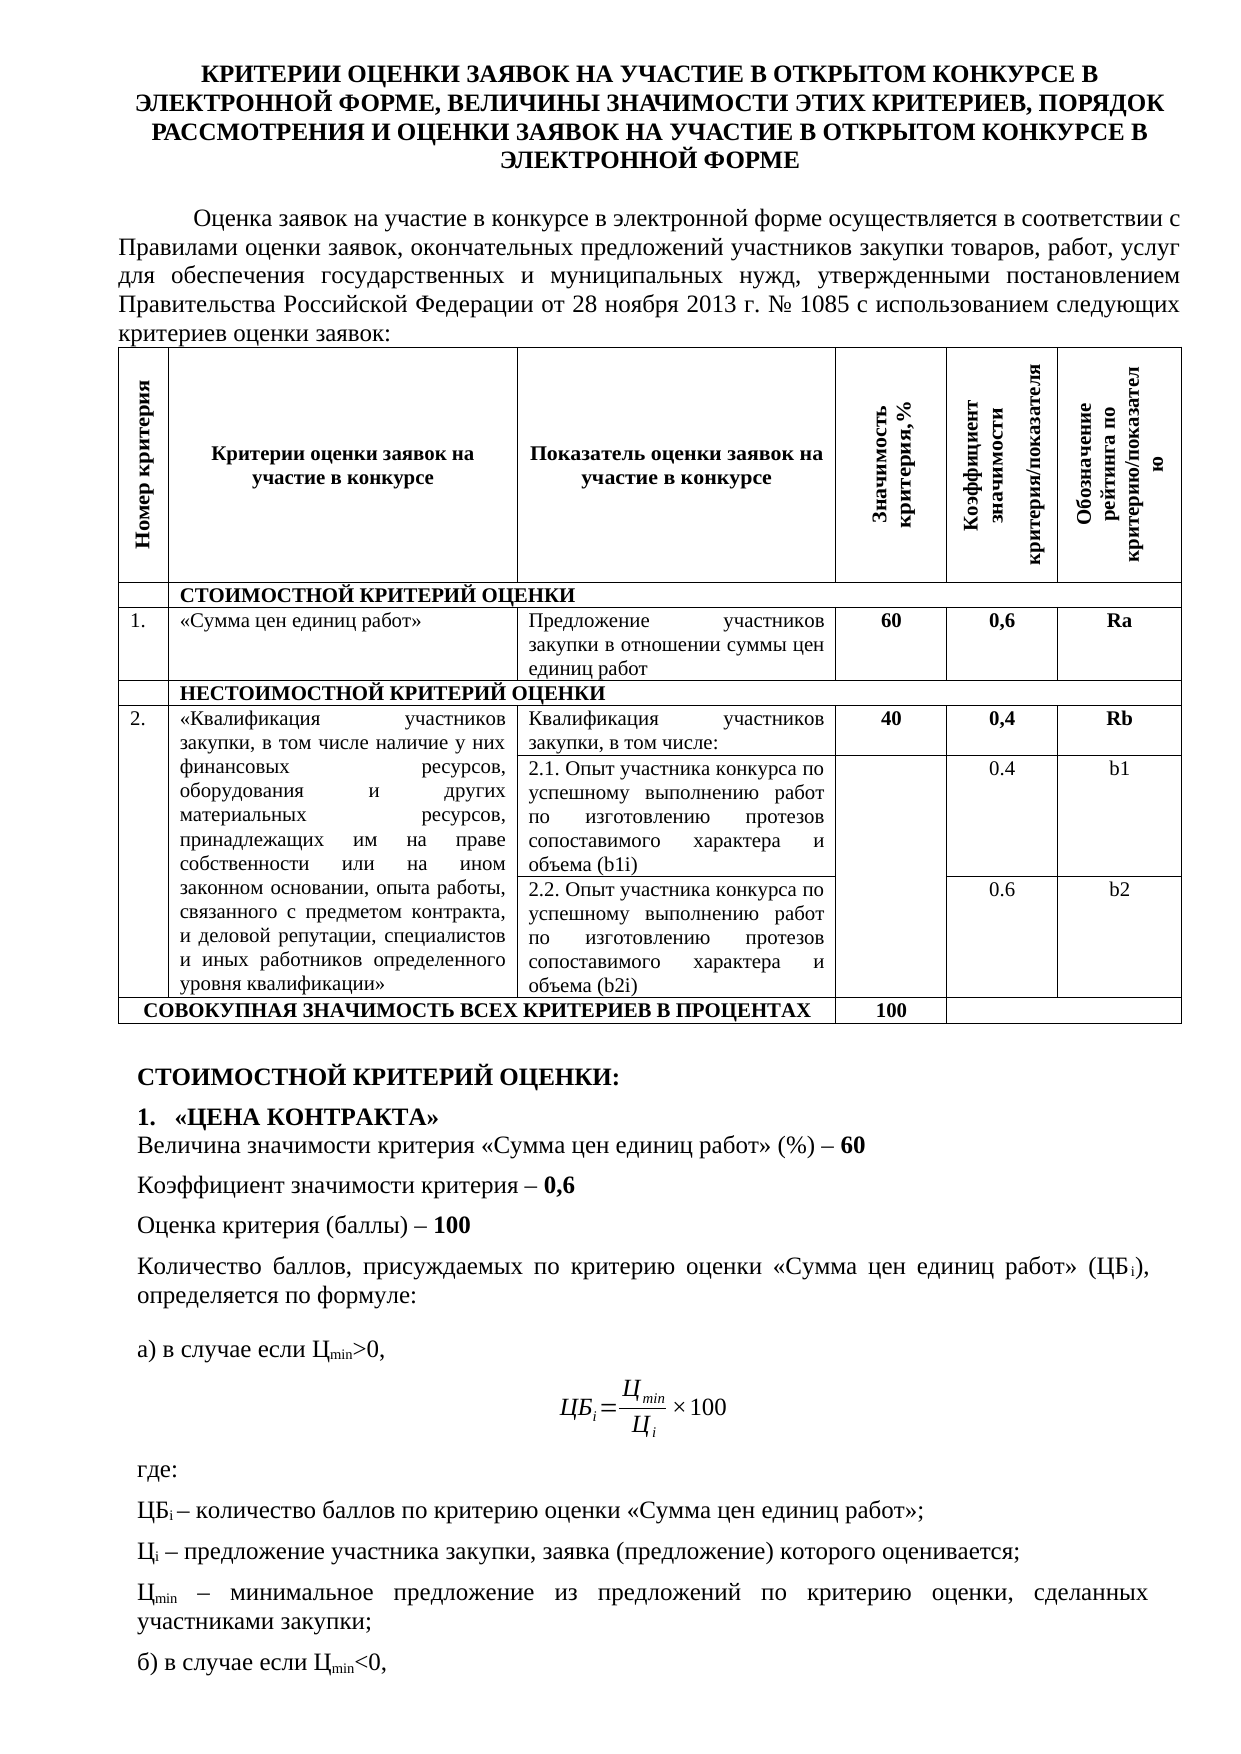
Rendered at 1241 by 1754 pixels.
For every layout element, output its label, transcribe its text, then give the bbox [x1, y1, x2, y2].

table_cell СОВОКУПНАЯ ЗНАЧИМОСТЬ ВСЕХ КРИТЕРИЕВ В ПРОЦЕНТАХ [119, 998, 835, 1022]
table_cell 60 [836, 608, 946, 680]
table_cell 0,6 [947, 608, 1057, 680]
table_cell «Сумма цен единиц работ» [169, 608, 517, 680]
list «ЦЕНА КОНТРАКТА» [137, 1104, 1149, 1131]
table_cell 0.6 [947, 877, 1057, 997]
text КРИТЕРИИ ОЦЕНКИ ЗАЯВОК НА УЧАСТИЕ В ОТКРЫТОМ КОНКУРСЕ В ЭЛЕКТРОННОЙ ФОРМЕ, ВЕЛИЧИНЫ ЗНАЧИМОСТИ ЭТИХ КРИТЕРИЕВ, ПОРЯДОК РАССМОТРЕНИЯ И ОЦЕНКИ ЗАЯВОК НА УЧАСТИЕ В ОТКРЫТОМ КОНКУРСЕ В ЭЛЕКТРОННОЙ ФОРМЕ [118, 59, 1181, 174]
text Количество баллов, присуждаемых по критерию оценки «Сумма цен единиц работ» (ЦБi), определяется по формуле: [137, 1251, 1149, 1309]
text Цi – предложение участника закупки, заявка (предложение) которого оценивается; [137, 1536, 1149, 1565]
text СТОИМОСТНОЙ КРИТЕРИЙ ОЦЕНКИ: [136, 1064, 1149, 1091]
text а) в случае если Цmin>0, [137, 1334, 1149, 1362]
text Величина значимости критерия «Сумма цен единиц работ» (%) – 60 [137, 1132, 1149, 1159]
table_cell [119, 583, 168, 607]
table_cell b2 [1058, 877, 1181, 997]
table_cell [119, 681, 168, 705]
table_cell 0,4 [947, 706, 1057, 754]
table_cell Предложение участников закупки в отношении суммы цен единиц работ [518, 608, 835, 680]
table_header Значимость критерия,% [836, 348, 946, 582]
table_header Номер критерия [119, 348, 168, 582]
table_cell Ra [1058, 608, 1181, 680]
table_cell «Квалификация участников закупки, в том числе наличие у них финансовых ресурсов, оборудования и других материальных ресурсов, принадлежащих им на праве собственности или на ином законном основании, опыта работы, связанного с предметом контракта, и деловой репутации, специалистов и иных работников определенного уровня квалификации» [169, 706, 517, 997]
table_cell СТОИМОСТНОЙ КРИТЕРИЙ ОЦЕНКИ [169, 583, 1181, 607]
text б) в случае если Цmin<0, [137, 1647, 1149, 1676]
table_header Критерии оценки заявок на участие в конкурсе [169, 348, 517, 582]
table_cell Rb [1058, 706, 1181, 754]
text Цmin – минимальное предложение из предложений по критерию оценки, сделанных участниками закупки; [137, 1577, 1149, 1635]
table_header Коэффициент значимости критерия/показателя [947, 348, 1057, 582]
text Коэффициент значимости критерия – 0,6 [137, 1172, 1149, 1199]
table_cell 2.1. Опыт участника конкурса по успешному выполнению работ по изготовлению протезов сопоставимого характера и объема (b1i) [518, 756, 835, 876]
table_cell 0.4 [947, 756, 1057, 876]
table_cell 1. [119, 608, 168, 680]
text ЦБi – количество баллов по критерию оценки «Сумма цен единиц работ»; [137, 1495, 1149, 1524]
table_cell [836, 756, 946, 997]
table_cell НЕСТОИМОСТНОЙ КРИТЕРИЙ ОЦЕНКИ [169, 681, 1181, 705]
table_cell [947, 998, 1181, 1022]
table_cell 2.2. Опыт участника конкурса по успешному выполнению работ по изготовлению протезов сопоставимого характера и объема (b2i) [518, 877, 835, 997]
text Оценка критерия (баллы) – 100 [137, 1211, 1149, 1239]
table_cell b1 [1058, 756, 1181, 876]
table_cell Квалификация участников закупки, в том числе: [518, 706, 835, 754]
text Оценка заявок на участие в конкурсе в электронной форме осуществляется в соответствии с Правилами оценки заявок, окончательных предложений участников закупки товаров, работ, услуг для обеспечения государственных и муниципальных нужд, утвержденными постановлением Правительства Российской Федерации от 28 ноября 2013 г. № 1085 с использованием следующих критериев оценки заявок: [118, 203, 1181, 347]
table_cell 2. [119, 706, 168, 997]
text где: [137, 1454, 1149, 1482]
table_header Показатель оценки заявок на участие в конкурсе [518, 348, 835, 582]
table_cell 100 [836, 998, 946, 1022]
table_header Обозначение рейтинга по критерию/показателю [1058, 348, 1181, 582]
table_cell 40 [836, 706, 946, 754]
